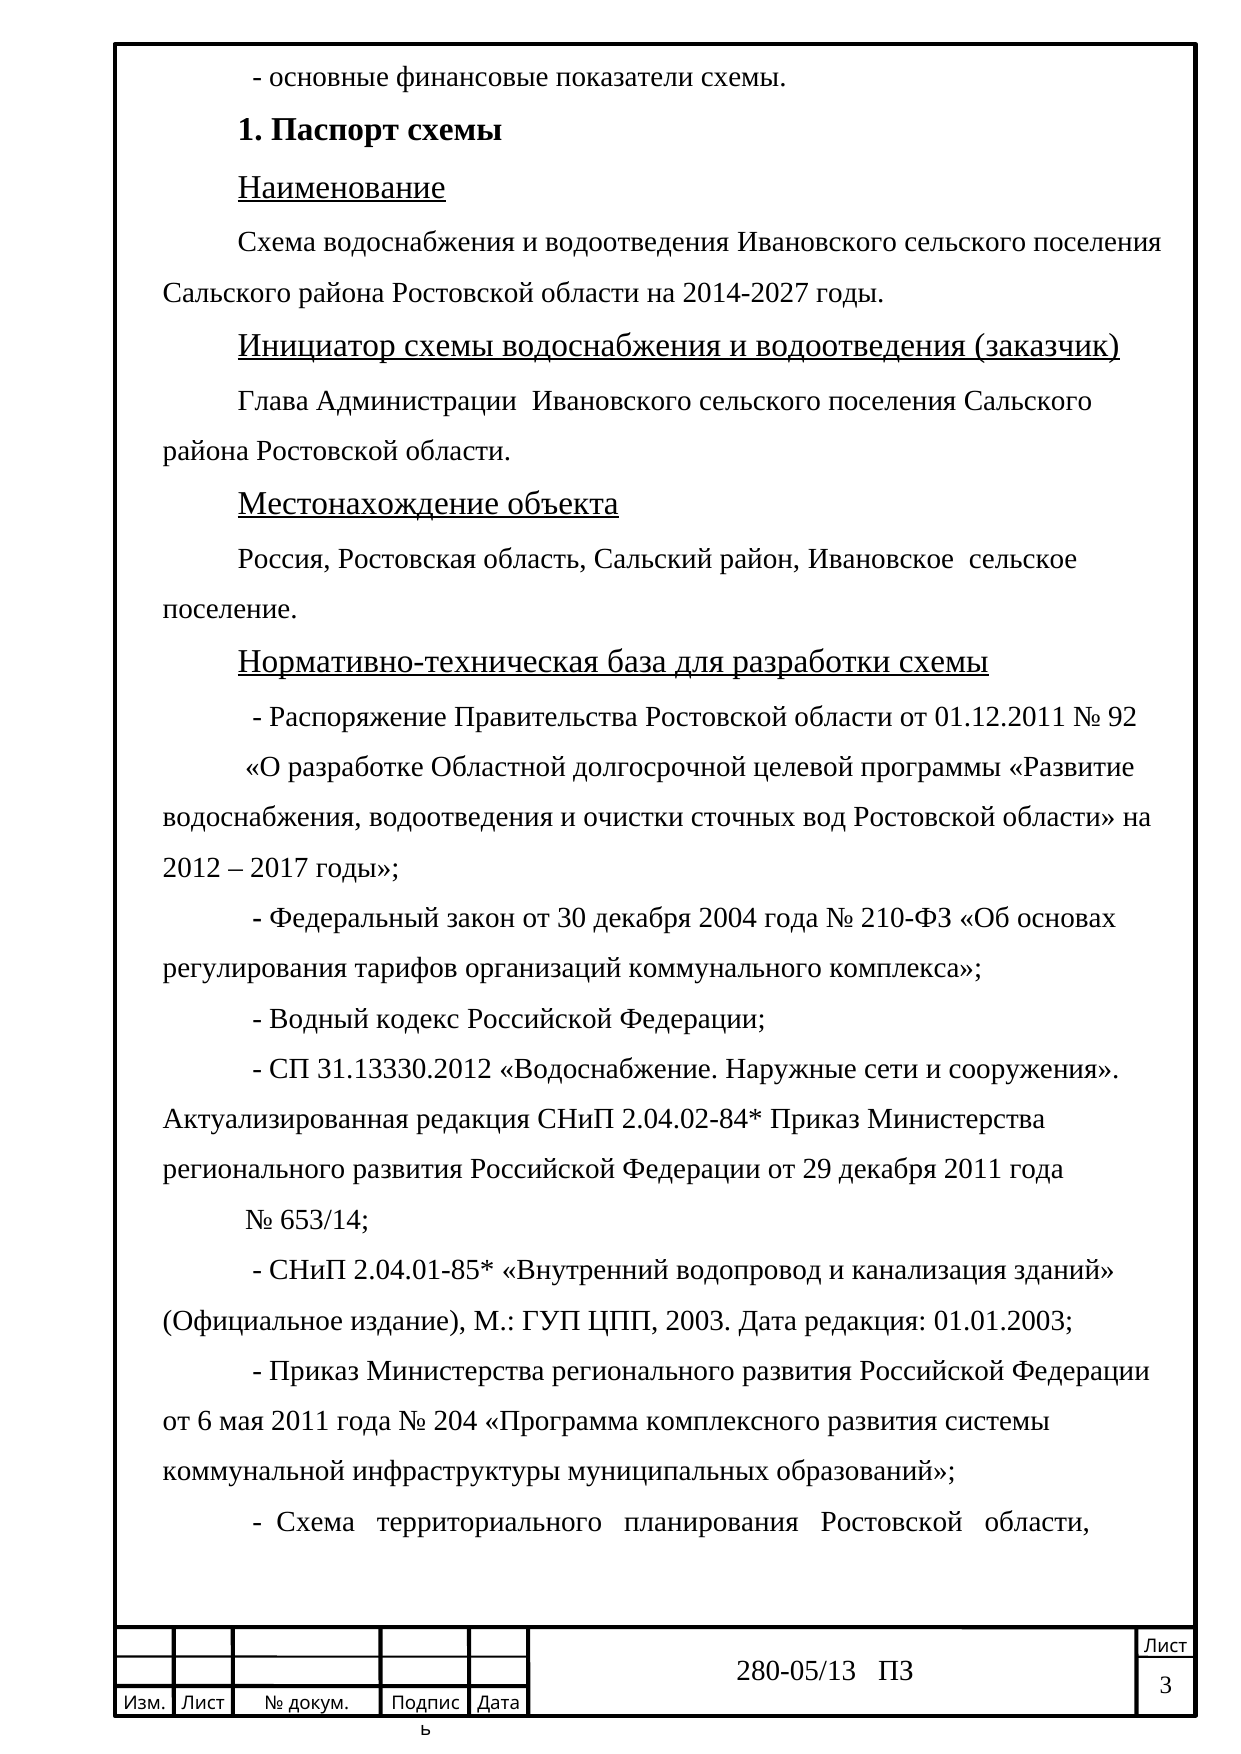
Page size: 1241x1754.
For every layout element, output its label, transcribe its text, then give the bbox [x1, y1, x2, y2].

text - Водный кодекс Российской Федерации; [162, 1001, 1165, 1034]
text - Федеральный закон от 30 декабря 2004 года № 210-ФЗ «Об основах регулирования тарифов организаций коммунального комплекса»; [162, 900, 1165, 984]
text Нормативно-техническая база для разработки схемы [162, 641, 1165, 680]
text - Схема территориального планирования Ростовской области, [162, 1504, 1165, 1537]
text - СП 31.13330.2012 «Водоснабжение. Наружные сети и сооружения». Актуализированная редакция СНиП 2.04.02-84* Приказ Министерства регионального развития Российской Федерации от 29 декабря 2011 года [162, 1051, 1165, 1185]
text - основные финансовые показатели схемы. [162, 59, 1165, 93]
text Инициатор схемы водоснабжения и водоотведения (заказчик) [162, 325, 1165, 363]
text Схема водоснабжения и водоотведения Ивановского сельского поселения Сальского района Ростовской области на 2014-2027 годы. [162, 224, 1165, 308]
text Россия, Ростовская область, Сальский район, Ивановское сельское поселение. [162, 541, 1165, 624]
text «О разработке Областной долгосрочной целевой программы «Развитие водоснабжения, водоотведения и очистки сточных вод Ростовской области» на 2012 – 2017 годы»; [162, 749, 1165, 883]
text 1. Паспорт схемы [162, 109, 1165, 148]
text - Приказ Министерства регионального развития Российской Федерации от 6 мая 2011 года № 204 «Программа комплексного развития системы коммунальной инфраструктуры муниципальных образований»; [162, 1353, 1165, 1487]
text - Распоряжение Правительства Ростовской области от 01.12.2011 № 92 [162, 699, 1165, 732]
text Местонахождение объекта [162, 483, 1165, 522]
text Глава Администрации Ивановского сельского поселения Сальского района Ростовской области. [162, 383, 1165, 466]
text № 653/14; [162, 1202, 1165, 1236]
text Наименование [162, 167, 1165, 205]
text - СНиП 2.04.01-85* «Внутренний водопровод и канализация зданий» (Официальное издание), М.: ГУП ЦПП, 2003. Дата редакция: 01.01.2003; [162, 1252, 1165, 1336]
